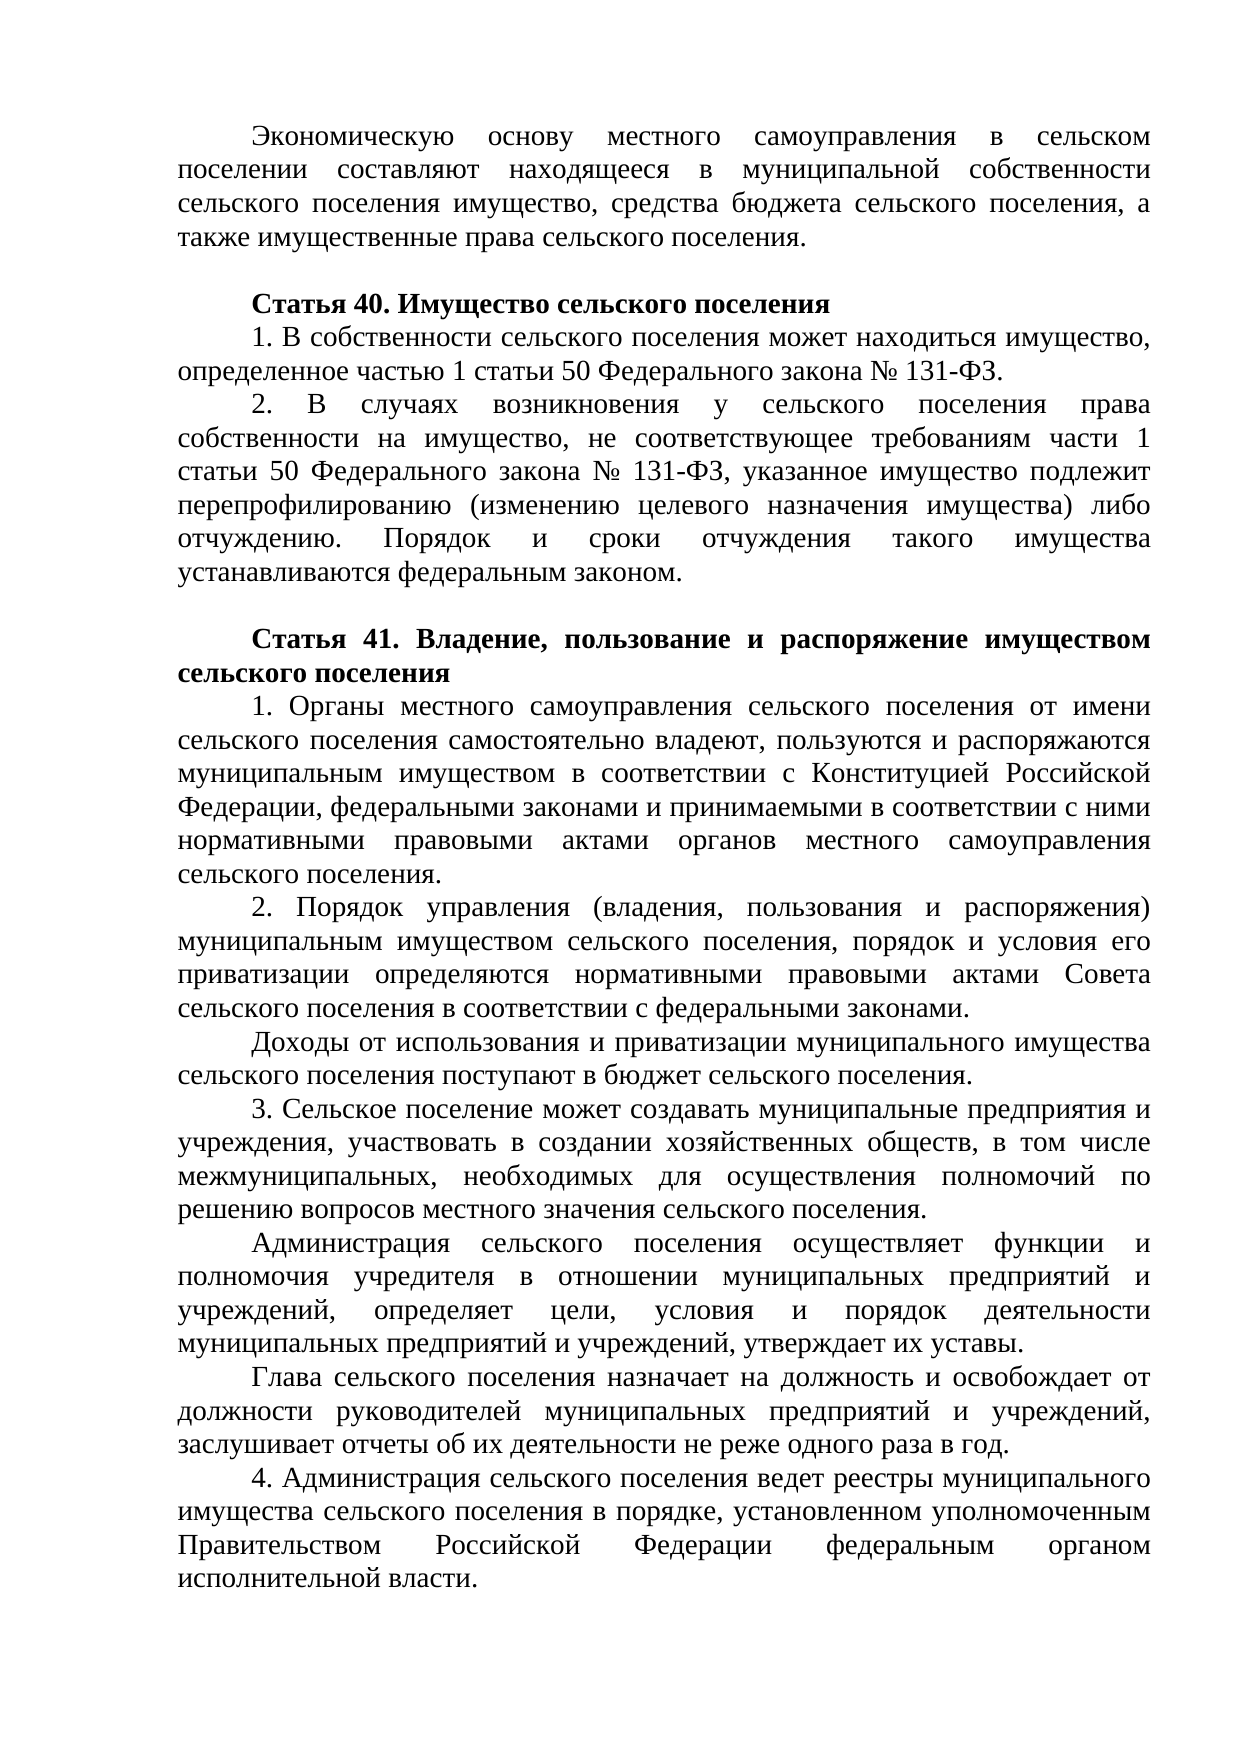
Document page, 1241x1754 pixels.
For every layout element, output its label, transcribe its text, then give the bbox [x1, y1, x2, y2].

text Экономическую основу местного самоуправления в сельском поселении составляют находящееся в муниципальной собственности сельского поселения имущество, средства бюджета сельского поселения, а также имущественные права сельского поселения. [177, 118, 1152, 252]
text 2. Порядок управления (владения, пользования и распоряжения) муниципальным имуществом сельского поселения, порядок и условия его приватизации определяются нормативными правовыми актами Совета сельского поселения в соответствии с федеральными законами. [177, 889, 1152, 1024]
text 1. Органы местного самоуправления сельского поселения от имени сельского поселения самостоятельно владеют, пользуются и распоряжаются муниципальным имуществом в соответствии с Конституцией Российской Федерации, федеральными законами и принимаемыми в соответствии с ними нормативными правовыми актами органов местного самоуправления сельского поселения. [177, 688, 1152, 889]
text 2. В случаях возникновения у сельского поселения права собственности на имущество, не соответствующее требованиям части 1 статьи 50 Федерального закона № 131-ФЗ, указанное имущество подлежит перепрофилированию (изменению целевого назначения имущества) либо отчуждению. Порядок и сроки отчуждения такого имущества устанавливаются федеральным законом. [177, 386, 1152, 588]
text 4. Администрация сельского поселения ведет реестры муниципального имущества сельского поселения в порядке, установленном уполномоченным Правительством Российской Федерации федеральным органом исполнительной власти. [177, 1460, 1152, 1594]
text Статья 41. Владение, пользование и распоряжение имуществом сельского поселения [177, 621, 1152, 688]
text Глава сельского поселения назначает на должность и освобождает от должности руководителей муниципальных предприятий и учреждений, заслушивает отчеты об их деятельности не реже одного раза в год. [177, 1359, 1152, 1460]
text 3. Сельское поселение может создавать муниципальные предприятия и учреждения, участвовать в создании хозяйственных обществ, в том числе межмуниципальных, необходимых для осуществления полномочий по решению вопросов местного значения сельского поселения. [177, 1091, 1152, 1225]
text Доходы от использования и приватизации муниципального имущества сельского поселения поступают в бюджет сельского поселения. [177, 1024, 1152, 1091]
text 1. В собственности сельского поселения может находиться имущество, определенное частью 1 статьи 50 Федерального закона № 131-ФЗ. [177, 319, 1152, 386]
text Администрация сельского поселения осуществляет функции и полномочия учредителя в отношении муниципальных предприятий и учреждений, определяет цели, условия и порядок деятельности муниципальных предприятий и учреждений, утверждает их уставы. [177, 1225, 1152, 1359]
text Статья 40. Имущество сельского поселения [177, 286, 1152, 319]
